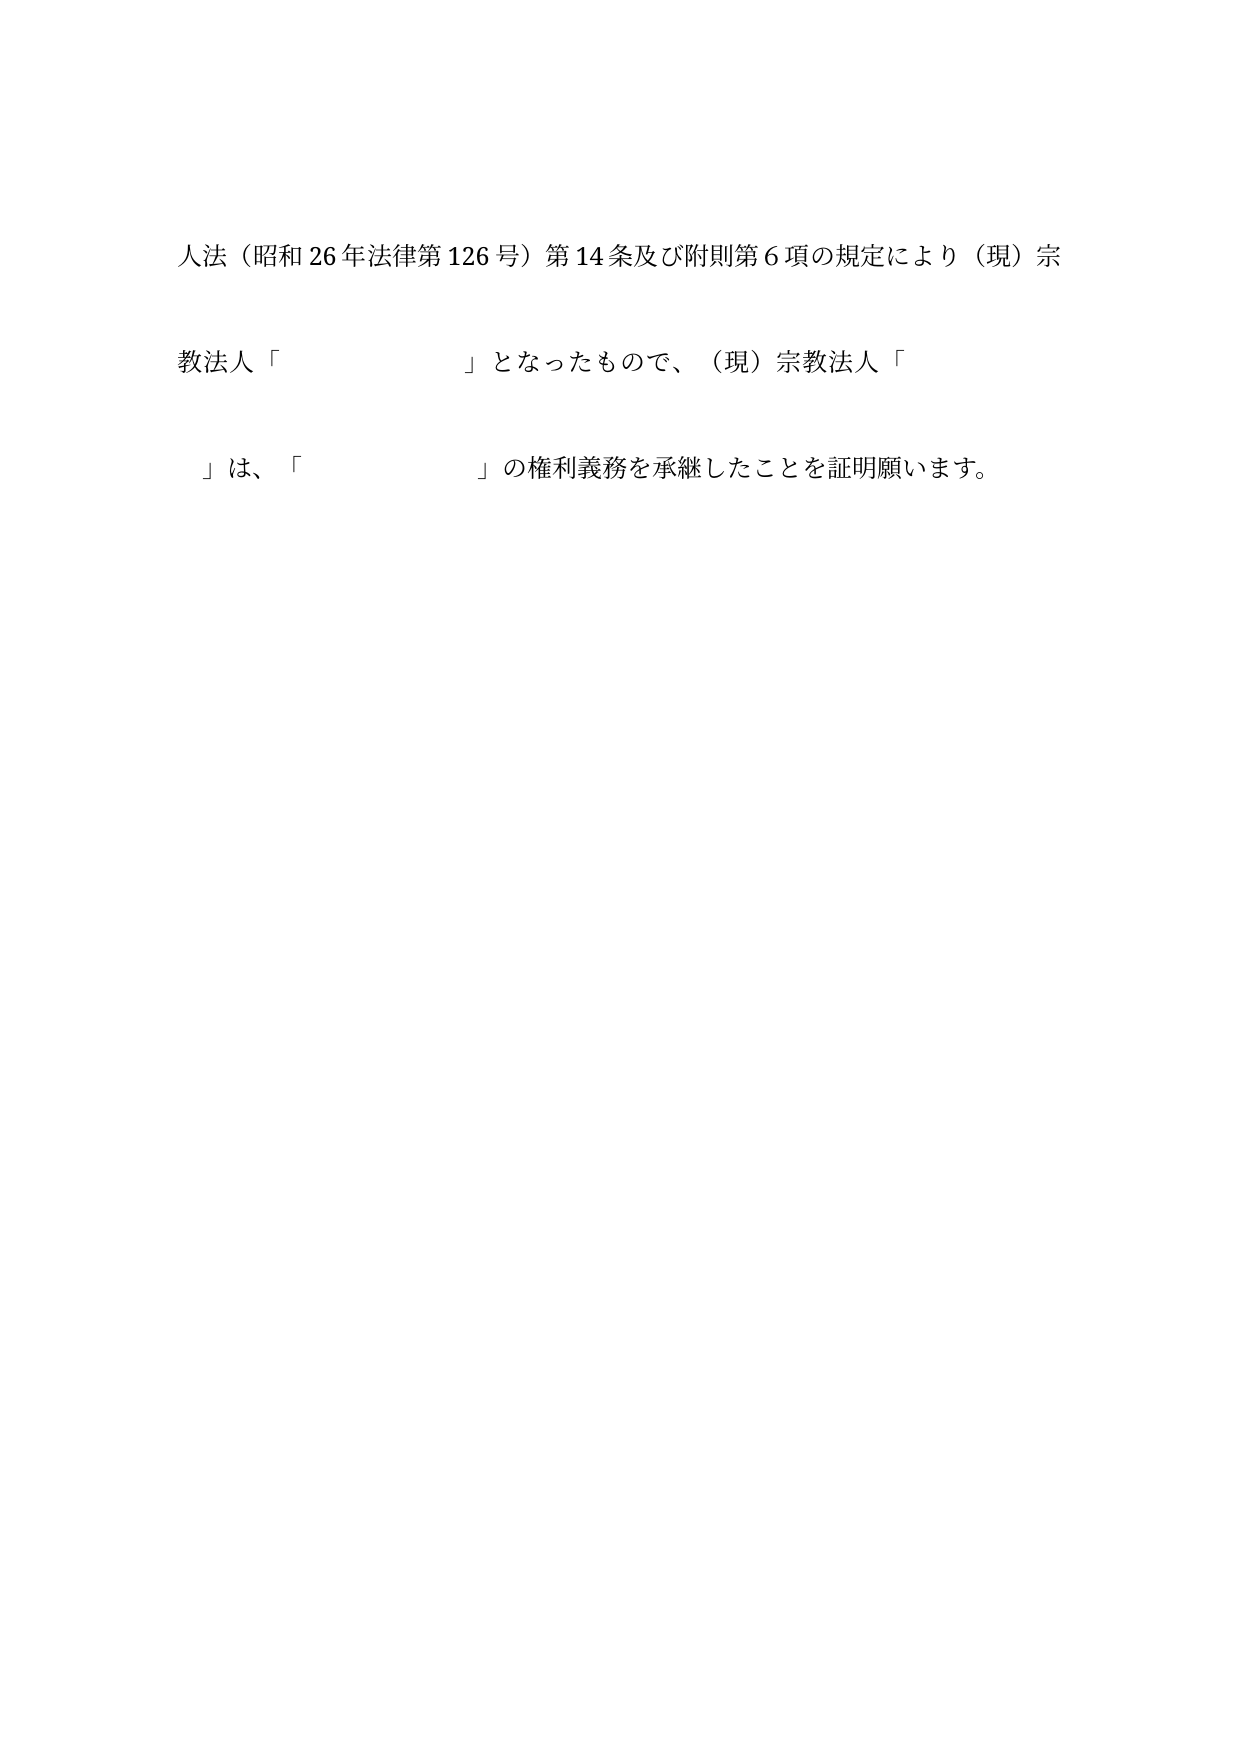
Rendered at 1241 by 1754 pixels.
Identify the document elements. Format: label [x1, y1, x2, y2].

text [177, 219, 1063, 502]
